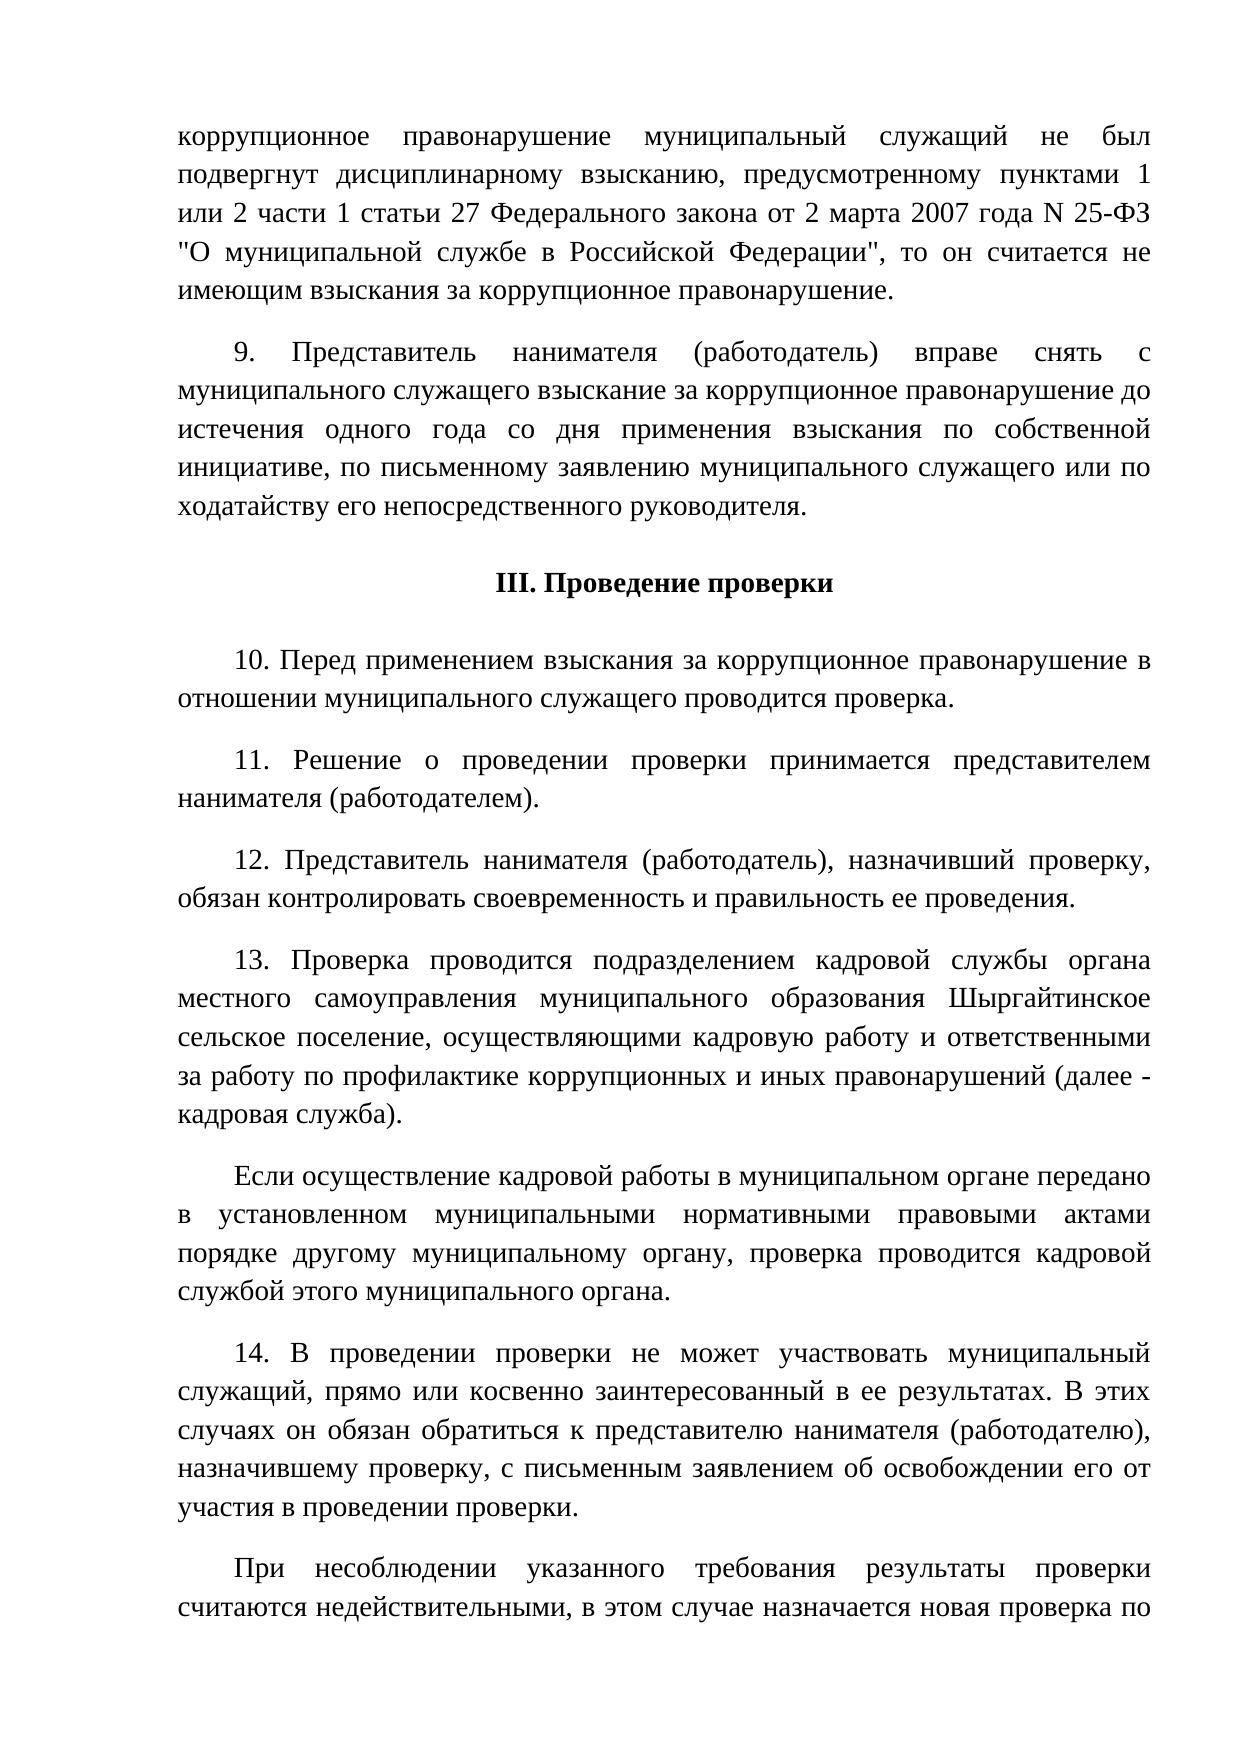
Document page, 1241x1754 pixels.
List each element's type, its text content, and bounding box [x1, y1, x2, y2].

text 14. В проведении проверки не может участвовать муниципальный служащий, прямо или косвенно заинтересованный в ее результатах. В этих случаях он обязан обратиться к представителю нанимателя (работодателю), назначившему проверку, с письменным заявлением об освобождении его от участия в проведении проверки. [177, 1335, 1152, 1522]
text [177, 118, 1152, 306]
text 11. Решение о проведении проверки принимается представителем нанимателя (работодателем). [177, 742, 1152, 814]
text 12. Представитель нанимателя (работодатель), назначивший проверку, обязан контролировать своевременность и правильность ее проведения. [177, 842, 1152, 914]
title III. Проведение проверки [177, 565, 1152, 598]
text 13. Проверка проводится подразделением кадровой службы органа местного самоуправления муниципального образования Шыргайтинское сельское поселение, осуществляющими кадровую работу и ответственными за работу по профилактике коррупционных и иных правонарушений (далее - кадровая служба). [177, 942, 1152, 1130]
text 9. Представитель нанимателя (работодатель) вправе снять с муниципального служащего взыскание за коррупционное правонарушение до истечения одного года со дня применения взыскания по собственной инициативе, по письменному заявлению муниципального служащего или по ходатайству его непосредственного руководителя. [177, 334, 1152, 521]
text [177, 1550, 1152, 1622]
text 10. Перед применением взыскания за коррупционное правонарушение в отношении муниципального служащего проводится проверка. [177, 642, 1152, 714]
text Если осуществление кадровой работы в муниципальном органе передано в установленном муниципальными нормативными правовыми актами порядке другому муниципальному органу, проверка проводится кадровой службой этого муниципального органа. [177, 1158, 1152, 1307]
